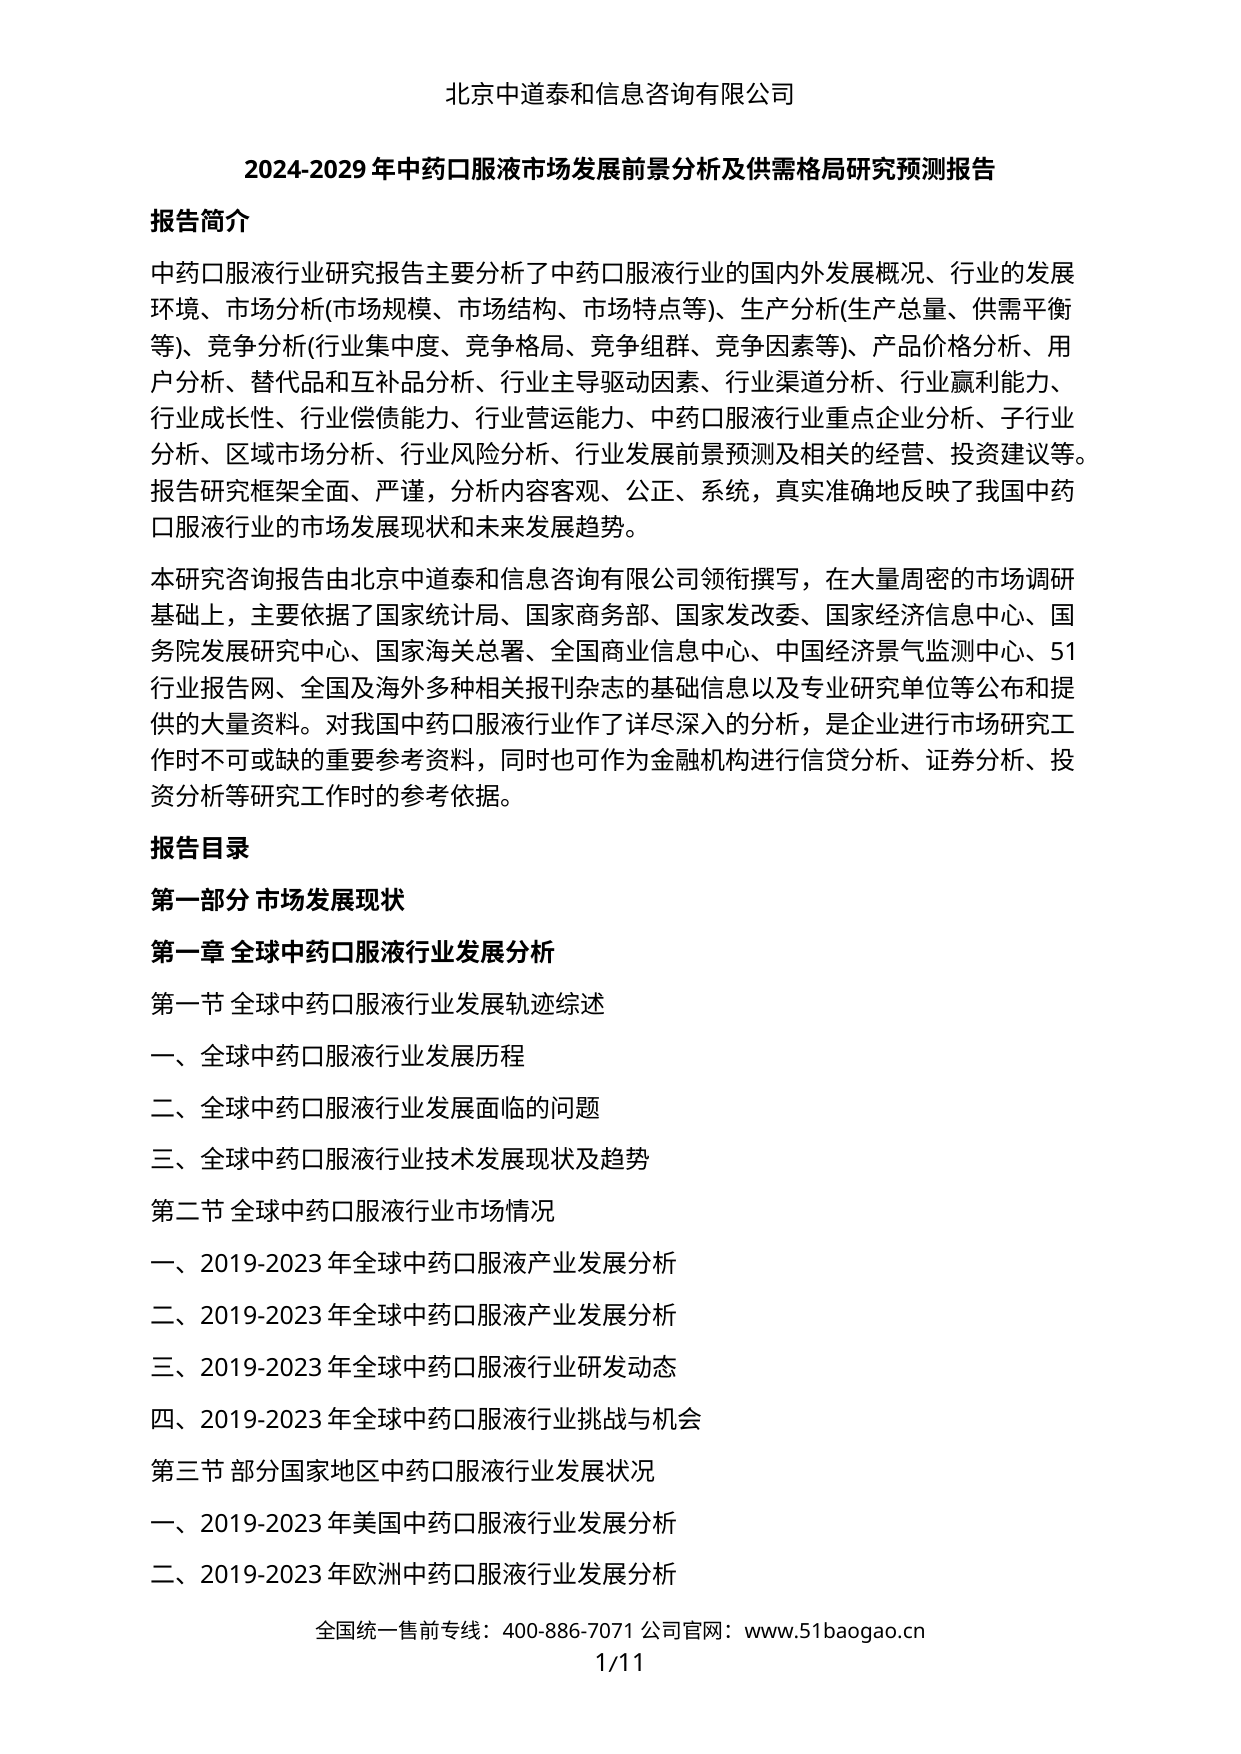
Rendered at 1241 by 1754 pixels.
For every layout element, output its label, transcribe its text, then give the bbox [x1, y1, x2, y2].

text 一、2019-2023年全球中药口服液产业发展分析 [150, 1244, 1090, 1280]
text 第三节 部分国家地区中药口服液行业发展状况 [150, 1451, 1090, 1487]
text 第二节 全球中药口服液行业市场情况 [150, 1192, 1090, 1228]
text 2024-2029年中药口服液市场发展前景分析及供需格局研究预测报告 [150, 150, 1090, 186]
text 一、2019-2023年美国中药口服液行业发展分析 [150, 1503, 1090, 1539]
text 中药口服液行业研究报告主要分析了中药口服液行业的国内外发展概况、行业的发展环境、市场分析(市场规模、市场结构、市场特点等)、生产分析(生产总量、供需平衡等)、竞争分析(行业集中度、竞争格局、竞争组群、竞争因素等)、产品价格分析、用户分析、替代品和互补品分析、行业主导驱动因素、行业渠道分析、行业赢利能力、行业成长性、行业偿债能力、行业营运能力、中药口服液行业重点企业分析、子行业分析、区域市场分析、行业风险分析、行业发展前景预测及相关的经营、投资建议等。报告研究框架全面、严谨，分析内容客观、公正、系统，真实准确地反映了我国中药口服液行业的市场发展现状和未来发展趋势。 [150, 254, 1090, 544]
text 本研究咨询报告由北京中道泰和信息咨询有限公司领衔撰写，在大量周密的市场调研基础上，主要依据了国家统计局、国家商务部、国家发改委、国家经济信息中心、国务院发展研究中心、国家海关总署、全国商业信息中心、中国经济景气监测中心、51行业报告网、全国及海外多种相关报刊杂志的基础信息以及专业研究单位等公布和提供的大量资料。对我国中药口服液行业作了详尽深入的分析，是企业进行市场研究工作时不可或缺的重要参考资料，同时也可作为金融机构进行信贷分析、证券分析、投资分析等研究工作时的参考依据。 [150, 559, 1090, 813]
text 第一章 全球中药口服液行业发展分析 [150, 932, 1090, 969]
text 报告简介 [150, 202, 1090, 238]
text 第一节 全球中药口服液行业发展轨迹综述 [150, 984, 1090, 1021]
text 三、全球中药口服液行业技术发展现状及趋势 [150, 1140, 1090, 1176]
text 二、2019-2023年全球中药口服液产业发展分析 [150, 1296, 1090, 1332]
text 三、2019-2023年全球中药口服液行业研发动态 [150, 1347, 1090, 1384]
text 第一部分 市场发展现状 [150, 881, 1090, 917]
text 一、全球中药口服液行业发展历程 [150, 1036, 1090, 1072]
text 报告目录 [150, 829, 1090, 865]
text 二、2019-2023年欧洲中药口服液行业发展分析 [150, 1555, 1090, 1591]
text 二、全球中药口服液行业发展面临的问题 [150, 1088, 1090, 1124]
text 四、2019-2023年全球中药口服液行业挑战与机会 [150, 1399, 1090, 1436]
